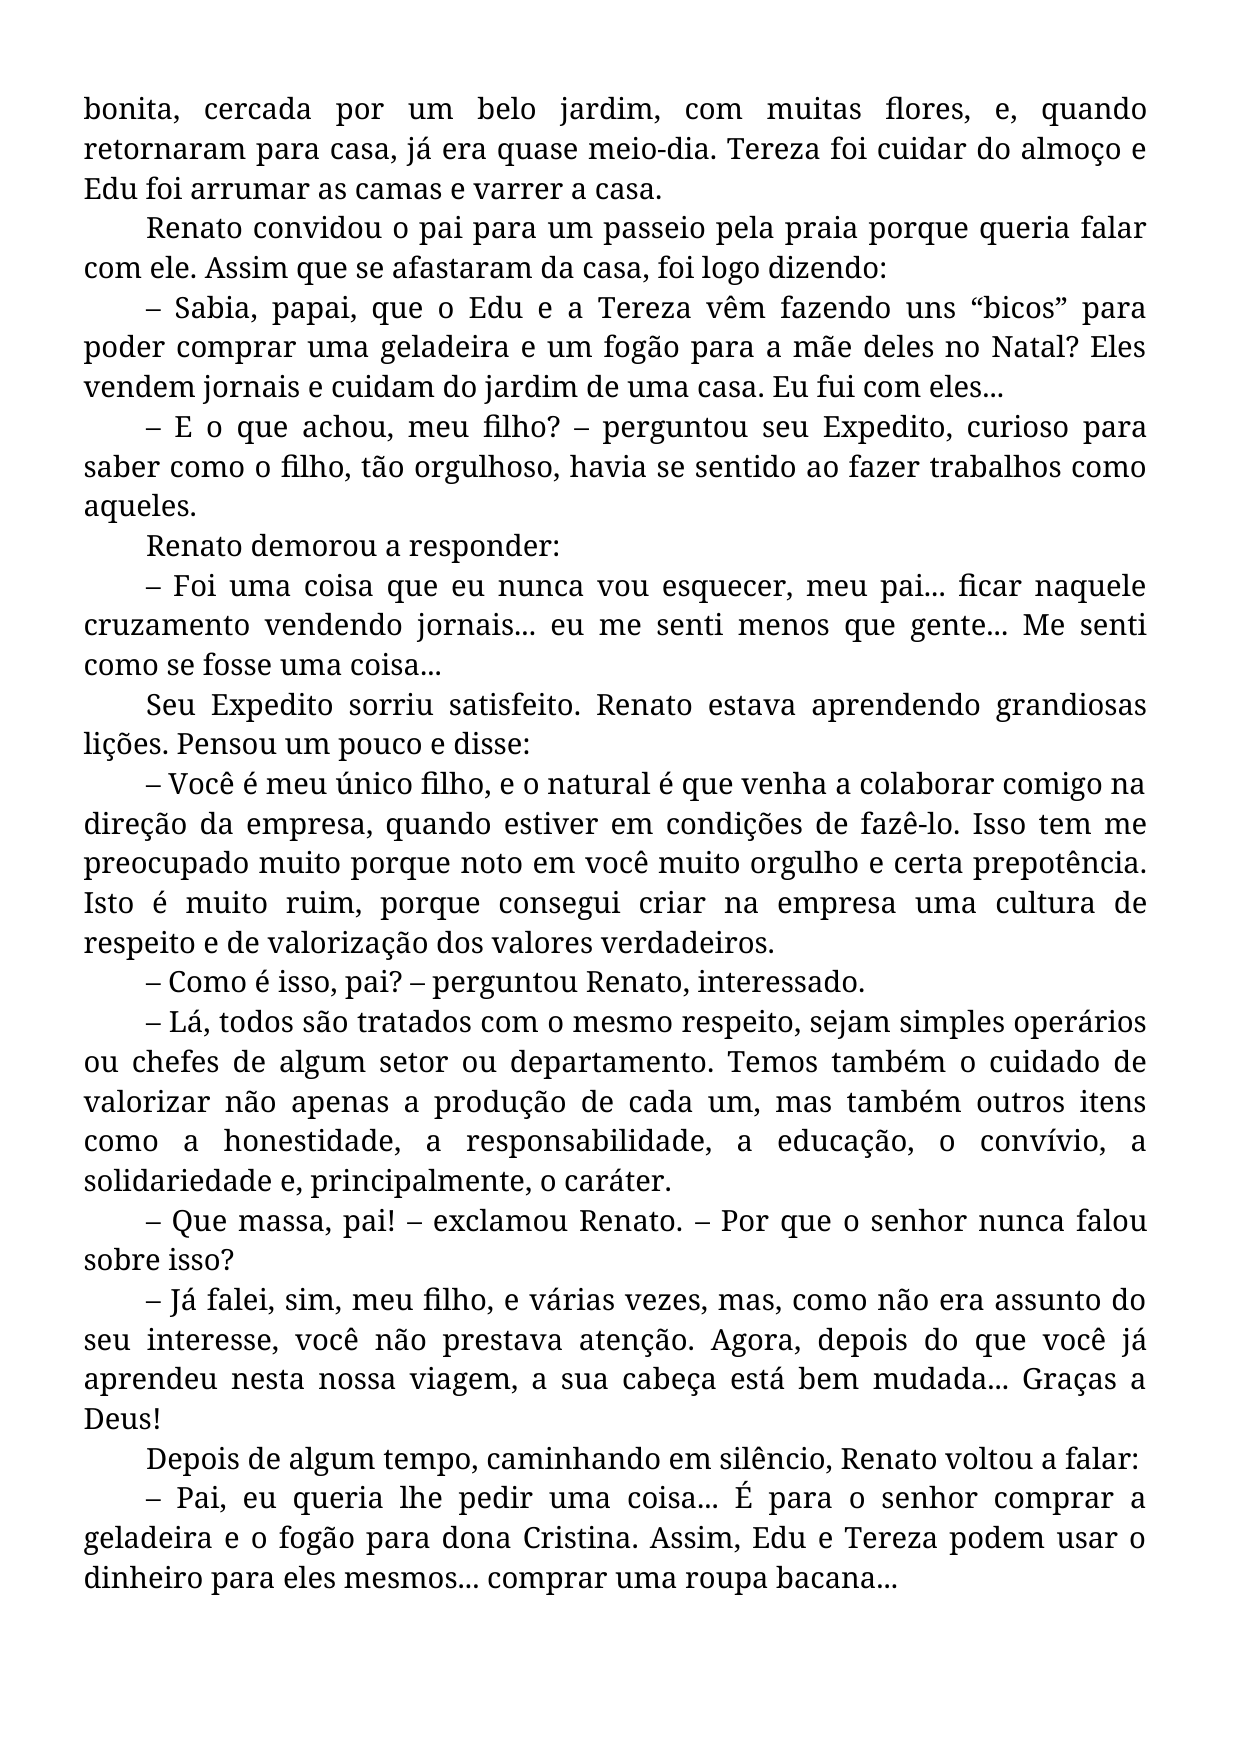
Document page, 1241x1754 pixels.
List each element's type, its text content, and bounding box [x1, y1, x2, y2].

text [83, 89, 1148, 208]
text – Como é isso, pai? – perguntou Renato, interessado. [83, 962, 1148, 1001]
text Depois de algum tempo, caminhando em silêncio, Renato voltou a falar: [83, 1438, 1148, 1478]
text – Foi uma coisa que eu nunca vou esquecer, meu pai... ficar naquele cruzamento vendendo jornais... eu me senti menos que gente... Me senti como se fosse uma coisa... [83, 565, 1148, 684]
text – Você é meu único filho, e o natural é que venha a colaborar comigo na direção da empresa, quando estiver em condições de fazê-lo. Isso tem me preocupado muito porque noto em você muito orgulho e certa prepotência. Isto é muito ruim, porque consegui criar na empresa uma cultura de respeito e de valorização dos valores verdadeiros. [83, 763, 1148, 962]
text – Pai, eu queria lhe pedir uma coisa... É para o senhor comprar a geladeira e o fogão para dona Cristina. Assim, Edu e Tereza podem usar o dinheiro para eles mesmos... comprar uma roupa bacana... [83, 1478, 1148, 1597]
text – E o que achou, meu filho? – perguntou seu Expedito, curioso para saber como o filho, tão orgulhoso, havia se sentido ao fazer trabalhos como aqueles. [83, 406, 1148, 525]
text – Já falei, sim, meu filho, e várias vezes, mas, como não era assunto do seu interesse, você não prestava atenção. Agora, depois do que você já aprendeu nesta nossa viagem, a sua cabeça está bem mudada... Graças a Deus! [83, 1279, 1148, 1438]
text – Que massa, pai! – exclamou Renato. – Por que o senhor nunca falou sobre isso? [83, 1200, 1148, 1279]
text Renato convidou o pai para um passeio pela praia porque queria falar com ele. Assim que se afastaram da casa, foi logo dizendo: [83, 208, 1148, 287]
text Seu Expedito sorriu satisfeito. Renato estava aprendendo grandiosas lições. Pensou um pouco e disse: [83, 684, 1148, 763]
text – Lá, todos são tratados com o mesmo respeito, sejam simples operários ou chefes de algum setor ou departamento. Temos também o cuidado de valorizar não apenas a produção de cada um, mas também outros itens como a honestidade, a responsabilidade, a educação, o convívio, a solidariedade e, principalmente, o caráter. [83, 1001, 1148, 1200]
text Renato demorou a responder: [83, 525, 1148, 565]
text – Sabia, papai, que o Edu e a Tereza vêm fazendo uns “bicos” para poder comprar uma geladeira e um fogão para a mãe deles no Natal? Eles vendem jornais e cuidam do jardim de uma casa. Eu fui com eles... [83, 287, 1148, 406]
